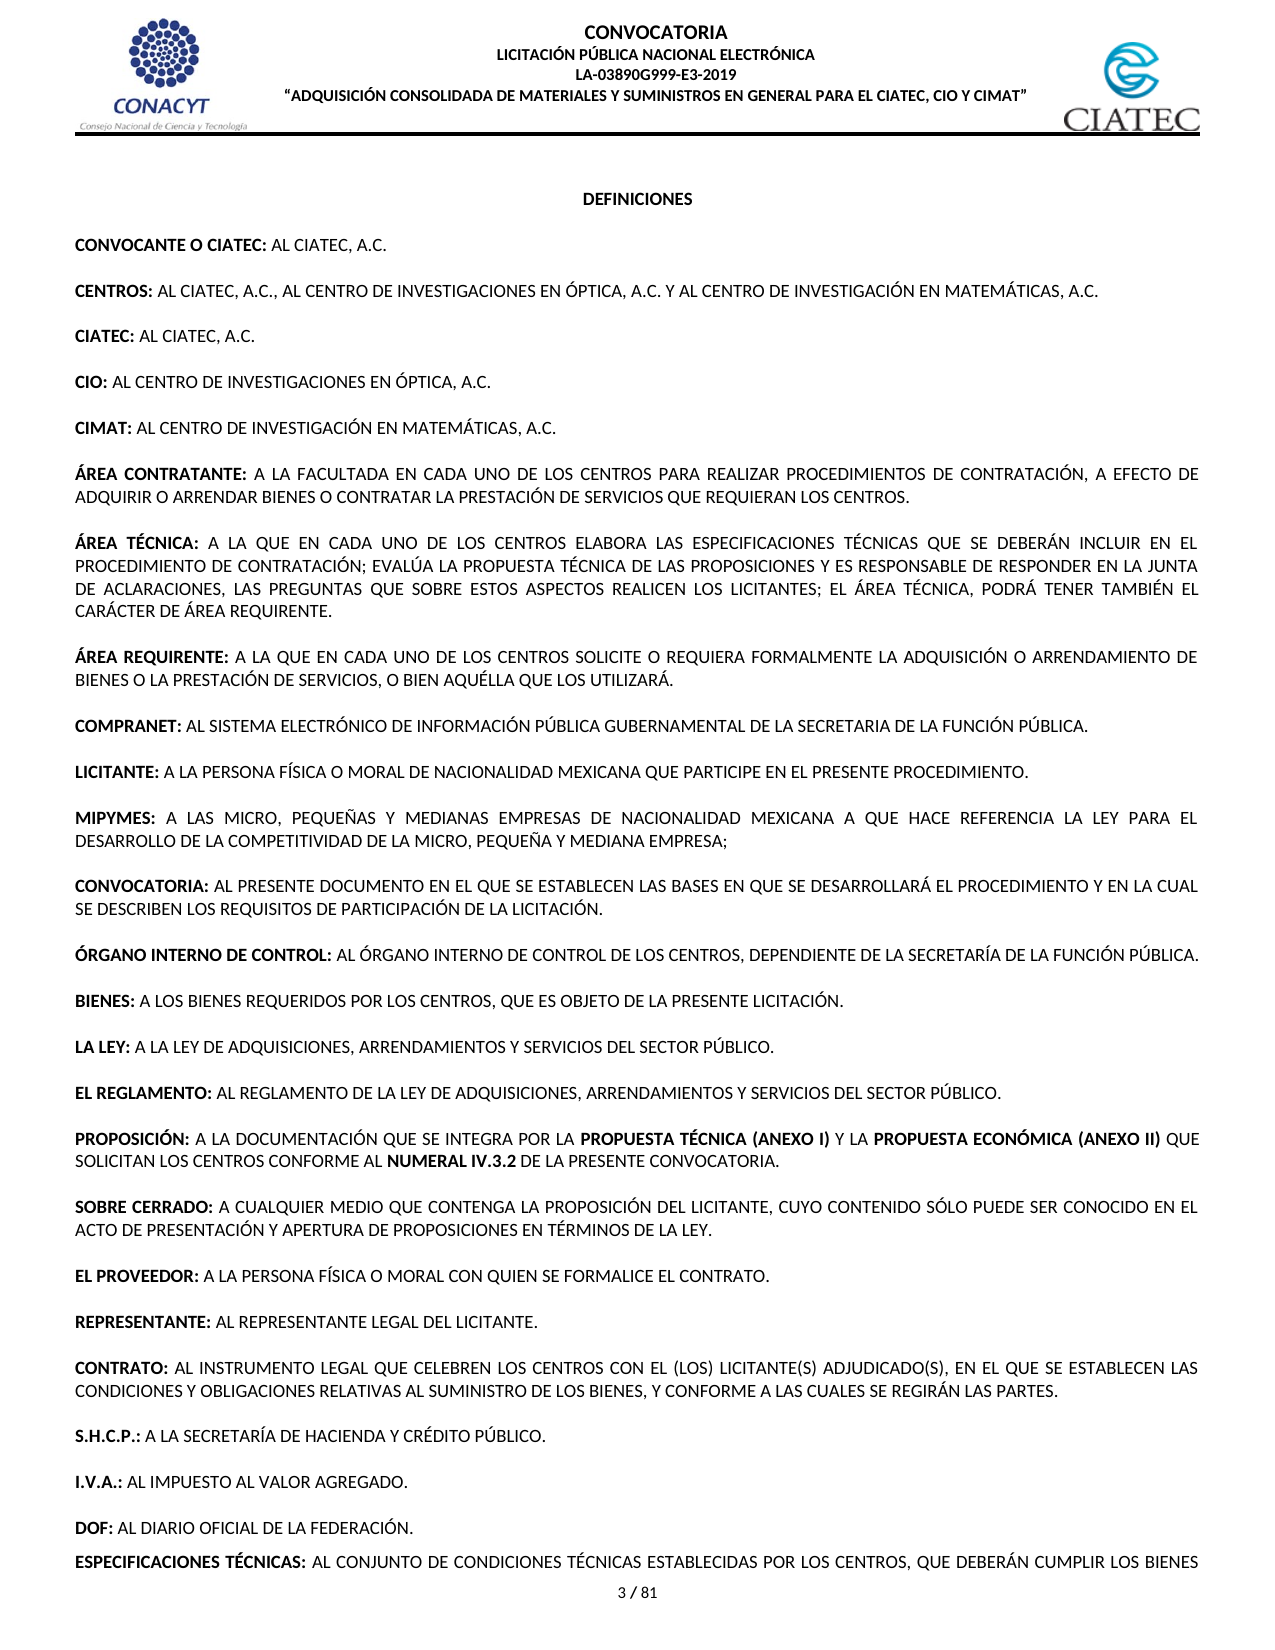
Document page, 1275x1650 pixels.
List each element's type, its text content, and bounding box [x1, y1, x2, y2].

text El Reglamento: Al Reglamento de la Ley de Adquisiciones, Arrendamientos y Servicios del Sector Público. [75, 1081, 1200, 1104]
text CONVOCANTE O CIATEC: Al CIATEC, A.C. [75, 233, 1200, 256]
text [75, 1551, 1200, 1574]
text CIATEC: AL CIATEC, A.C. [75, 325, 1200, 348]
text Representante: Al representante legal del Licitante. [75, 1310, 1200, 1333]
text DOF: Al Diario Oficial de la Federación. [75, 1516, 1200, 1539]
text CIMAT: AL CENTRO DE INVESTIGACIÓN EN MATEMÁTICAS, A.C. [75, 416, 1200, 439]
picture [1064, 42, 1200, 131]
text BIENES: A LOS BIENES REQUERIDOS POR LOS CENTROS, que ES objeto de la presente Licitación. [75, 989, 1200, 1012]
text El proveedor: A la persona física o moral con quien se formalice EL CONTRATO. [75, 1264, 1200, 1287]
picture [1108, 61, 1135, 88]
text CIO: AL CENTRO DE INVESTIGACIONES EN ÓPTICA, A.C. [75, 371, 1200, 393]
text La Ley: A la Ley de Adquisiciones, Arrendamientos y Servicios del Sector Público. [75, 1035, 1200, 1058]
picture [1122, 78, 1153, 95]
text DEFINICIONES [75, 187, 1200, 210]
text MIPYMES: A las micro, pequeñas y medianas empresas de nacionalidad mexicana a que hace referencia la Ley para el Desarrollo de la Competitividad de la Micro, Pequeña y Mediana Empresa; [75, 806, 1200, 852]
text Proposición: A LA DOCUMENTACIÓN QUE SE INTEGRA POR LA PROPUESTA TÉCNICA (ANEXO I) Y LA PROPUESTA ECONÓMICA (ANEXO II) que SOLICITAN LOS CENTROS conforme al numeral IV.3.2 de lA presente Convocatoria. [75, 1127, 1200, 1173]
text ÁREA contratante: A La facultada EN CADA UNO DE LOS CENTROS para realizar procedimientos de contratación, a efecto de adquirir o arrendar bienes o contratar la prestación de servicios que requieraN LOS CENTROS. [75, 462, 1200, 508]
text Área requirente: A La que EN CADA UNO DE LOS CENTROS solicite o requiera formalmente la adquisición o arrendamiento de bienes o la prestación de servicios, o bien aquélla que los utilizará. [75, 646, 1200, 691]
text CENTROS: AL CIATEC, A.C., AL CENTRO DE INVESTIGACIONES EN ÓPTICA, A.C. Y AL CENTRO DE INVESTIGACIÓN EN MATEMÁTICAS, A.C. [75, 279, 1200, 302]
text Contrato: Al Instrumento legal que celebreN LOS CENTROS con el (LOS) LICITANTE(S) adjudicado(S), en el que se establecen las condiciones y obligaciones relativas AL SUMINISTRO DE LOS BIENES, y conforme a las cuales se regirán las partes. [75, 1356, 1200, 1402]
text Órgano Interno de Control: Al Órgano Interno de Control de los centros, dependiente de la Secretaría de la Función Pública. [75, 943, 1200, 966]
text Convocatoria: Al presente documento en el que se establecen las bases en que se desarrollará el procedimiento y en la cual se describen los requisitos de participación de la Licitación. [75, 875, 1200, 921]
picture [1125, 78, 1141, 82]
text Área Técnica: A La que EN CADA UNO DE LOS CENTROS elabora las especificaciones técnicas que se deberán incluir en el procedimiento de contratación; evalúa la propuesta técnica de las proposiciones y es responsable de responder en la junta de aclaraciones, las preguntas que sobre estos aspectos realicen los licitantes; el Área Técnica, podrá tener también el carácter de Área requirente. [75, 531, 1200, 623]
text I.V.A.: Al Impuesto al Valor Agregado. [75, 1471, 1200, 1493]
text Sobre cerrado: A Cualquier medio que contenga la proposición del licitante, cuyo contenido sólo puede ser conocido en el acto de presentación y apertura de proposiciones en términos de la Ley. [75, 1196, 1200, 1241]
text S.H.C.P.: A la Secretaría de Hacienda y Crédito Público. [75, 1425, 1200, 1448]
text COMPRANET: al SISTEMA ELECTRÓNICO DE INFORMACIÓN PÚBLICA GUBERNAMENTAL DE LA SECRETARIA DE LA FUNCIÓN PÚBLICA. [75, 714, 1200, 737]
text Licitante: A la persona física o moral de nacionalidad mexicana que participe en el presente procedimiento. [75, 760, 1200, 783]
picture [75, 18, 249, 131]
